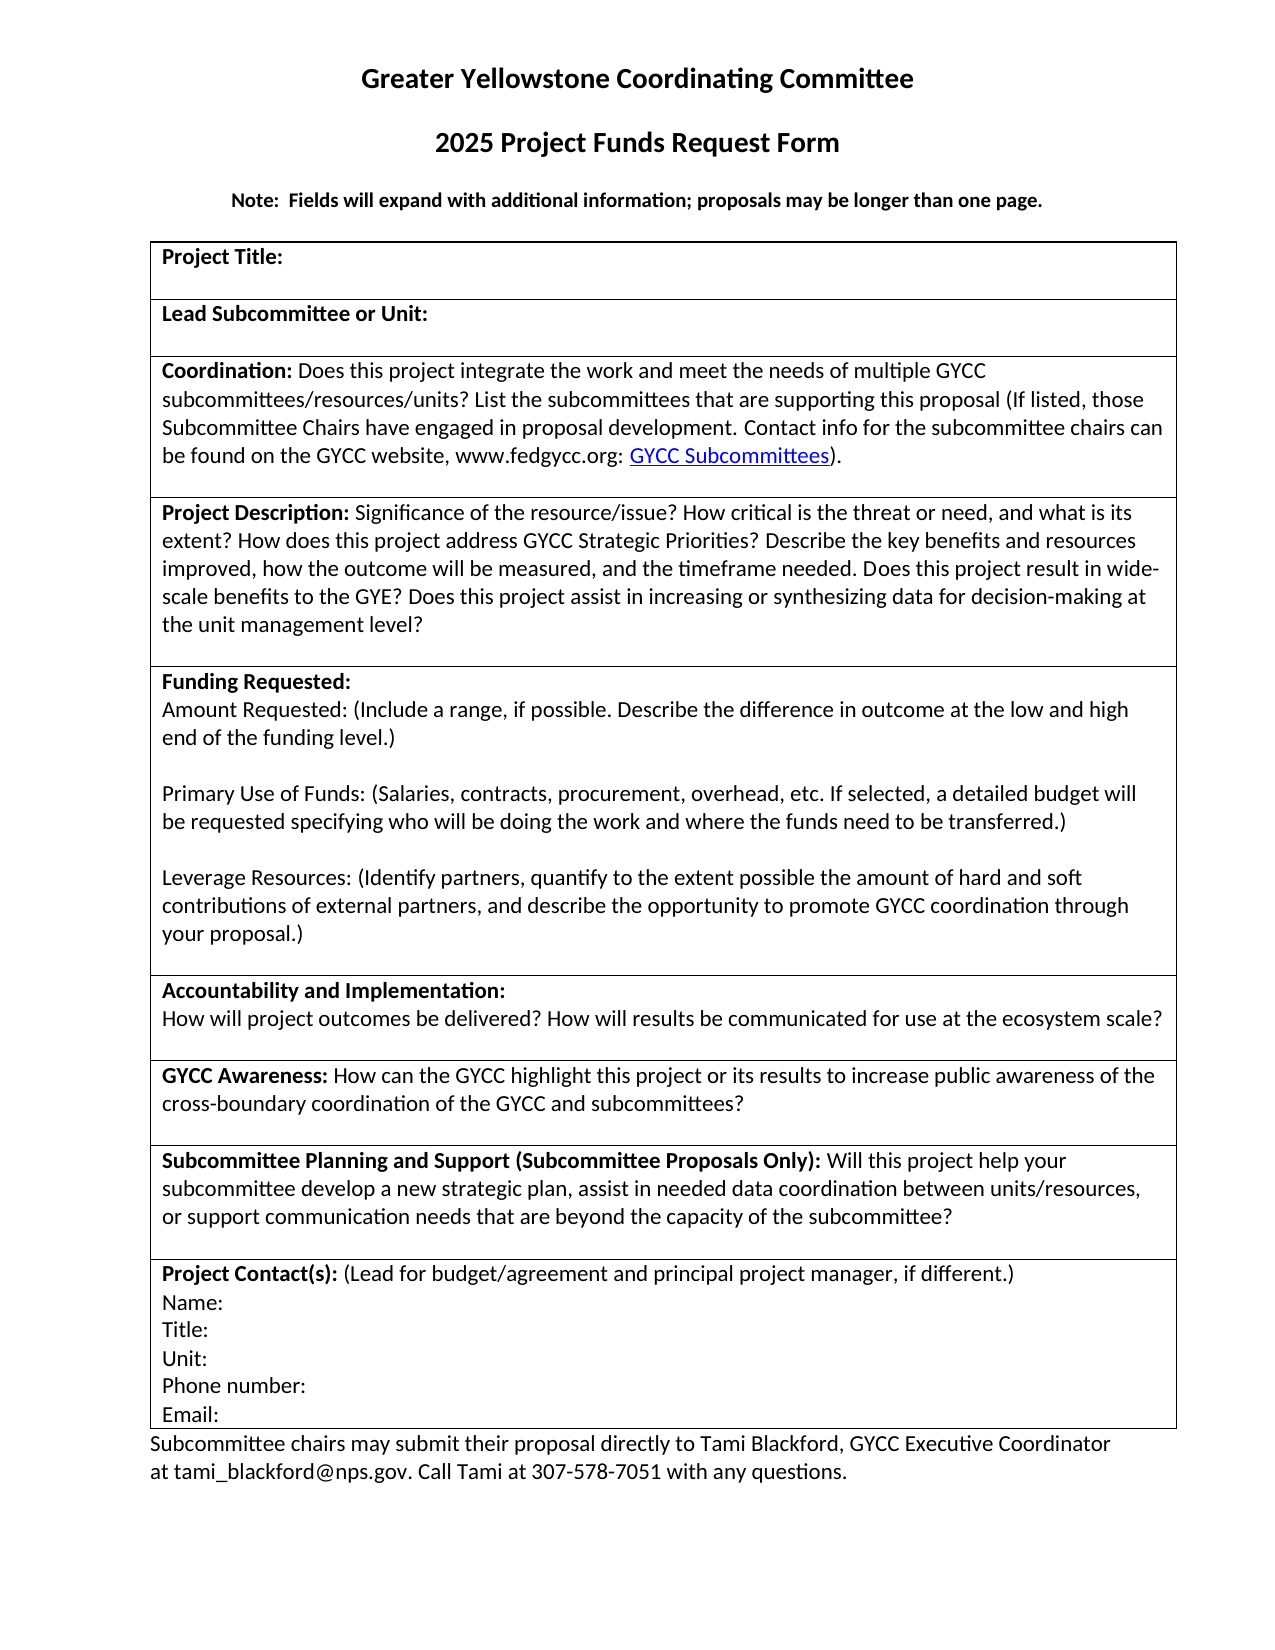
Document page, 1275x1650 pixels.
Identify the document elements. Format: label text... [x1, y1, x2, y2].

table_cell Funding Requested: Amount Requested: (Include a range, if possible. Describe the difference in outcome at the low and high end of the funding level.) Primary Use of Funds: (Salaries, contracts, procurement, overhead, etc. If selected, a detailed budget will be requested specifying who will be doing the work and where the funds need to be transferred.) Leverage Resources: (Identify partners, quantify to the extent possible the amount of hard and soft contributions of external partners, and describe the opportunity to promote GYCC coordination through your proposal.) [151, 667, 1176, 975]
table_header Project Title: [151, 243, 1176, 298]
table_cell GYCC Awareness: How can the GYCC highlight this project or its results to increase public awareness of the cross-boundary coordination of the GYCC and subcommittees? [151, 1061, 1176, 1145]
table_cell Coordination: Does this project integrate the work and meet the needs of multiple GYCC subcommittees/resources/units? List the subcommittees that are supporting this proposal (If listed, those Subcommittee Chairs have engaged in proposal development. Contact info for the subcommittee chairs can be found on the GYCC website, www.fedgycc.org: GYCC Subcommittees). [151, 357, 1176, 497]
text Subcommittee chairs may submit their proposal directly to Tami Blackford, GYCC Executive Coordinator at tami_blackford@nps.gov. Call Tami at 307-578-7051 with any questions. [150, 1429, 1125, 1485]
table_cell Project Description: Significance of the resource/issue? How critical is the threat or need, and what is its extent? How does this project address GYCC Strategic Priorities? Describe the key benefits and resources improved, how the outcome will be measured, and the timeframe needed. Does this project result in wide-scale benefits to the GYE? Does this project assist in increasing or synthesizing data for decision-making at the unit management level? [151, 498, 1176, 666]
table_cell Project Contact(s): (Lead for budget/agreement and principal project manager, if different.) Name: Title: Unit: Phone number: Email: [151, 1260, 1176, 1428]
table_cell Lead Subcommittee or Unit: [151, 300, 1176, 356]
table_cell Accountability and Implementation: How will project outcomes be delivered? How will results be communicated for use at the ecosystem scale? [151, 976, 1176, 1060]
table_cell Subcommittee Planning and Support (Subcommittee Proposals Only): Will this project help your subcommittee develop a new strategic plan, assist in needed data coordination between units/resources, or support communication needs that are beyond the capacity of the subcommittee? [151, 1146, 1176, 1258]
